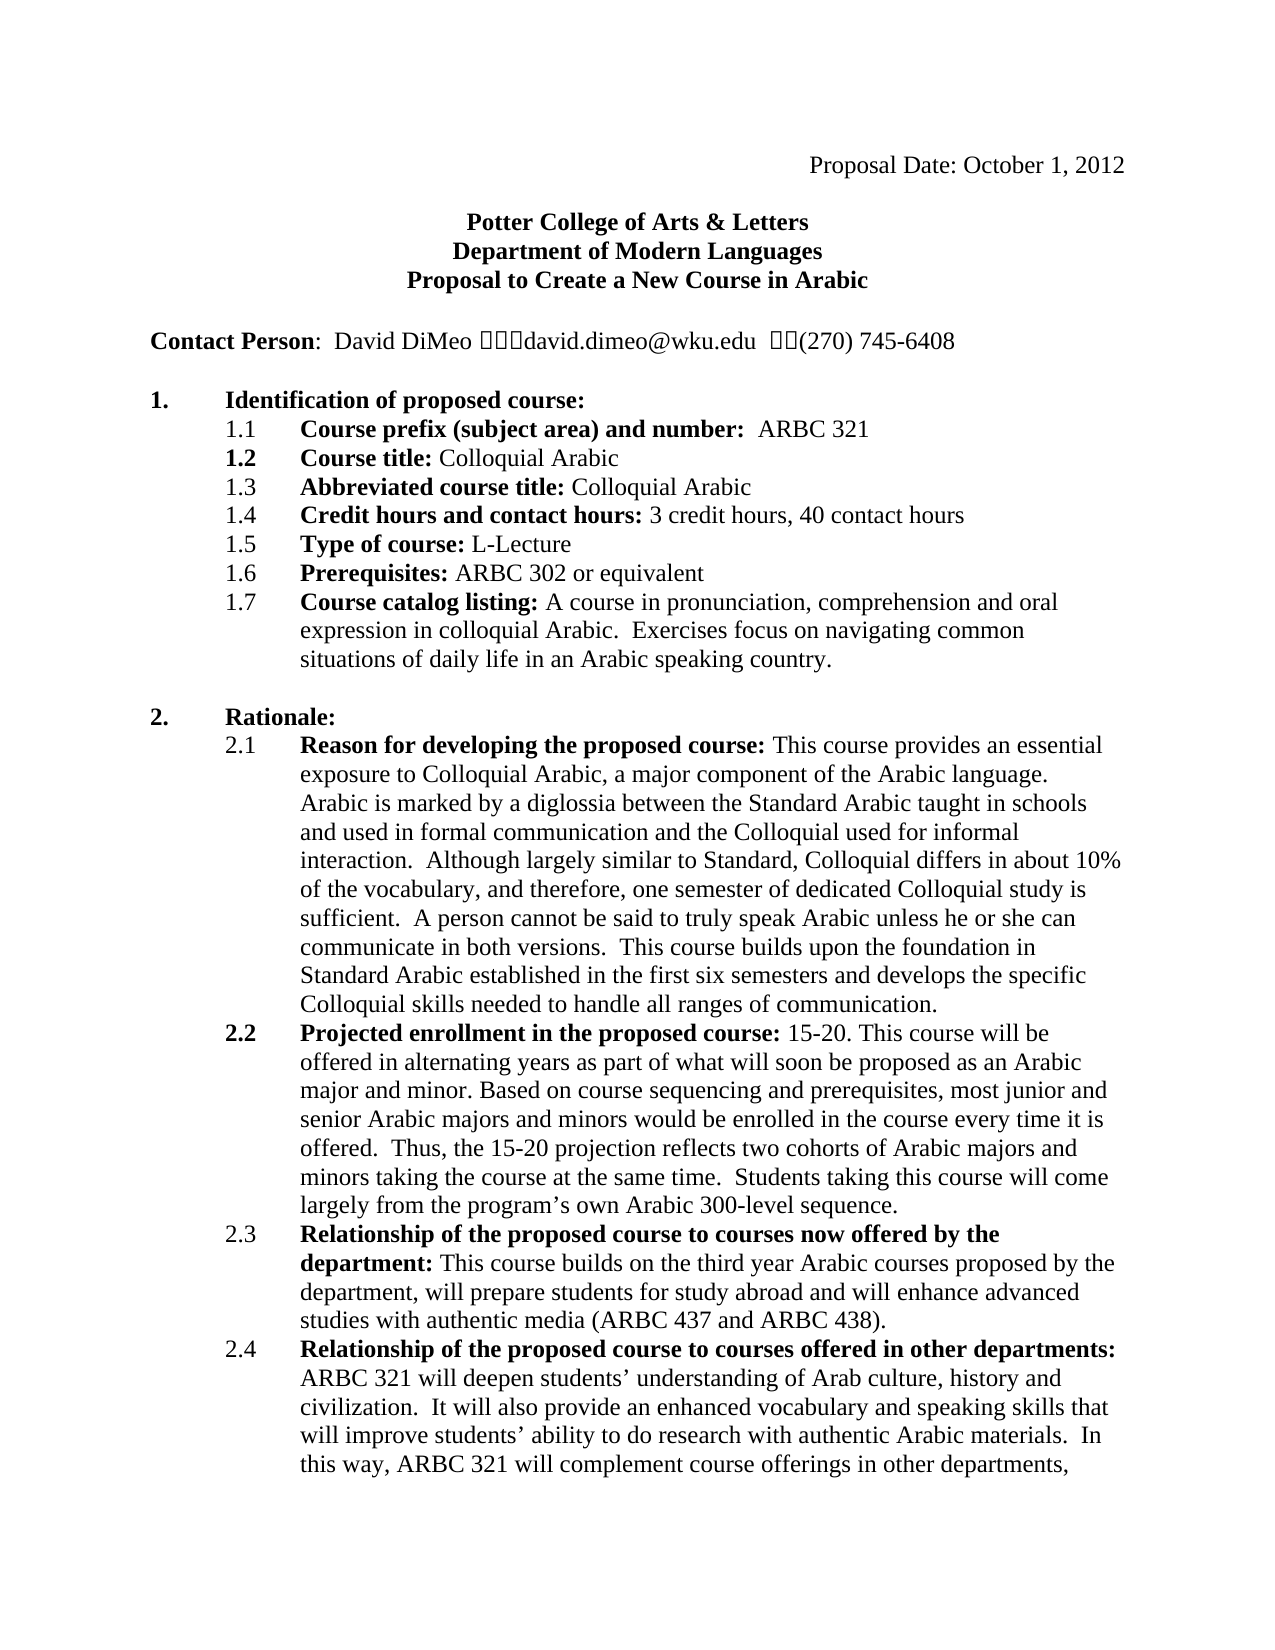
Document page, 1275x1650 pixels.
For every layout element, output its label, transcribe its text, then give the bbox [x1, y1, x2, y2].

text Potter College of Arts & Letters [150, 207, 1125, 236]
list Course prefix (subject area) and number: ARBC 321 [225, 414, 1125, 443]
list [225, 1334, 1125, 1478]
list Course catalog listing: A course in pronunciation, comprehension and oral expression in colloquial Arabic. Exercises focus on navigating common situations of daily life in an Arabic speaking country. [225, 587, 1125, 673]
list Type of course: L-Lecture [225, 529, 1125, 558]
list Course title: Colloquial Arabic [225, 443, 1125, 472]
text Proposal Date: October 1, 2012 [150, 150, 1125, 179]
list Reason for developing the proposed course: This course provides an essential exposure to Colloquial Arabic, a major component of the Arabic language. Arabic is marked by a diglossia between the Standard Arabic taught in schools and used in formal communication and the Colloquial used for informal interaction. Although largely similar to Standard, Colloquial differs in about 10% of the vocabulary, and therefore, one semester of dedicated Colloquial study is sufficient. A person cannot be said to truly speak Arabic unless he or she can communicate in both versions. This course builds upon the foundation in Standard Arabic established in the first six semesters and develops the specific Colloquial skills needed to handle all ranges of communication. [225, 730, 1125, 1018]
text Proposal to Create a New Course in Arabic [150, 265, 1125, 294]
text 2. Rationale: [150, 702, 1125, 730]
list Relationship of the proposed course to courses now offered by the department: This course builds on the third year Arabic courses proposed by the department, will prepare students for study abroad and will enhance advanced studies with authentic media (ARBC 437 and ARBC 438). [225, 1219, 1125, 1334]
text 1. Identification of proposed course: [150, 385, 1125, 414]
list Abbreviated course title: Colloquial Arabic [225, 472, 1125, 500]
text Department of Modern Languages [150, 236, 1125, 265]
list Credit hours and contact hours: 3 credit hours, 40 contact hours [225, 500, 1125, 529]
list Prerequisites: ARBC 302 or equivalent [225, 558, 1125, 587]
text Contact Person: David DiMeo david.dimeo@wku.edu (270) 745-6408 [150, 322, 1125, 357]
list Projected enrollment in the proposed course: 15-20. This course will be offered in alternating years as part of what will soon be proposed as an Arabic major and minor. Based on course sequencing and prerequisites, most junior and senior Arabic majors and minors would be enrolled in the course every time it is offered. Thus, the 15-20 projection reflects two cohorts of Arabic majors and minors taking the course at the same time. Students taking this course will come largely from the program’s own Arabic 300-level sequence. [225, 1018, 1125, 1219]
